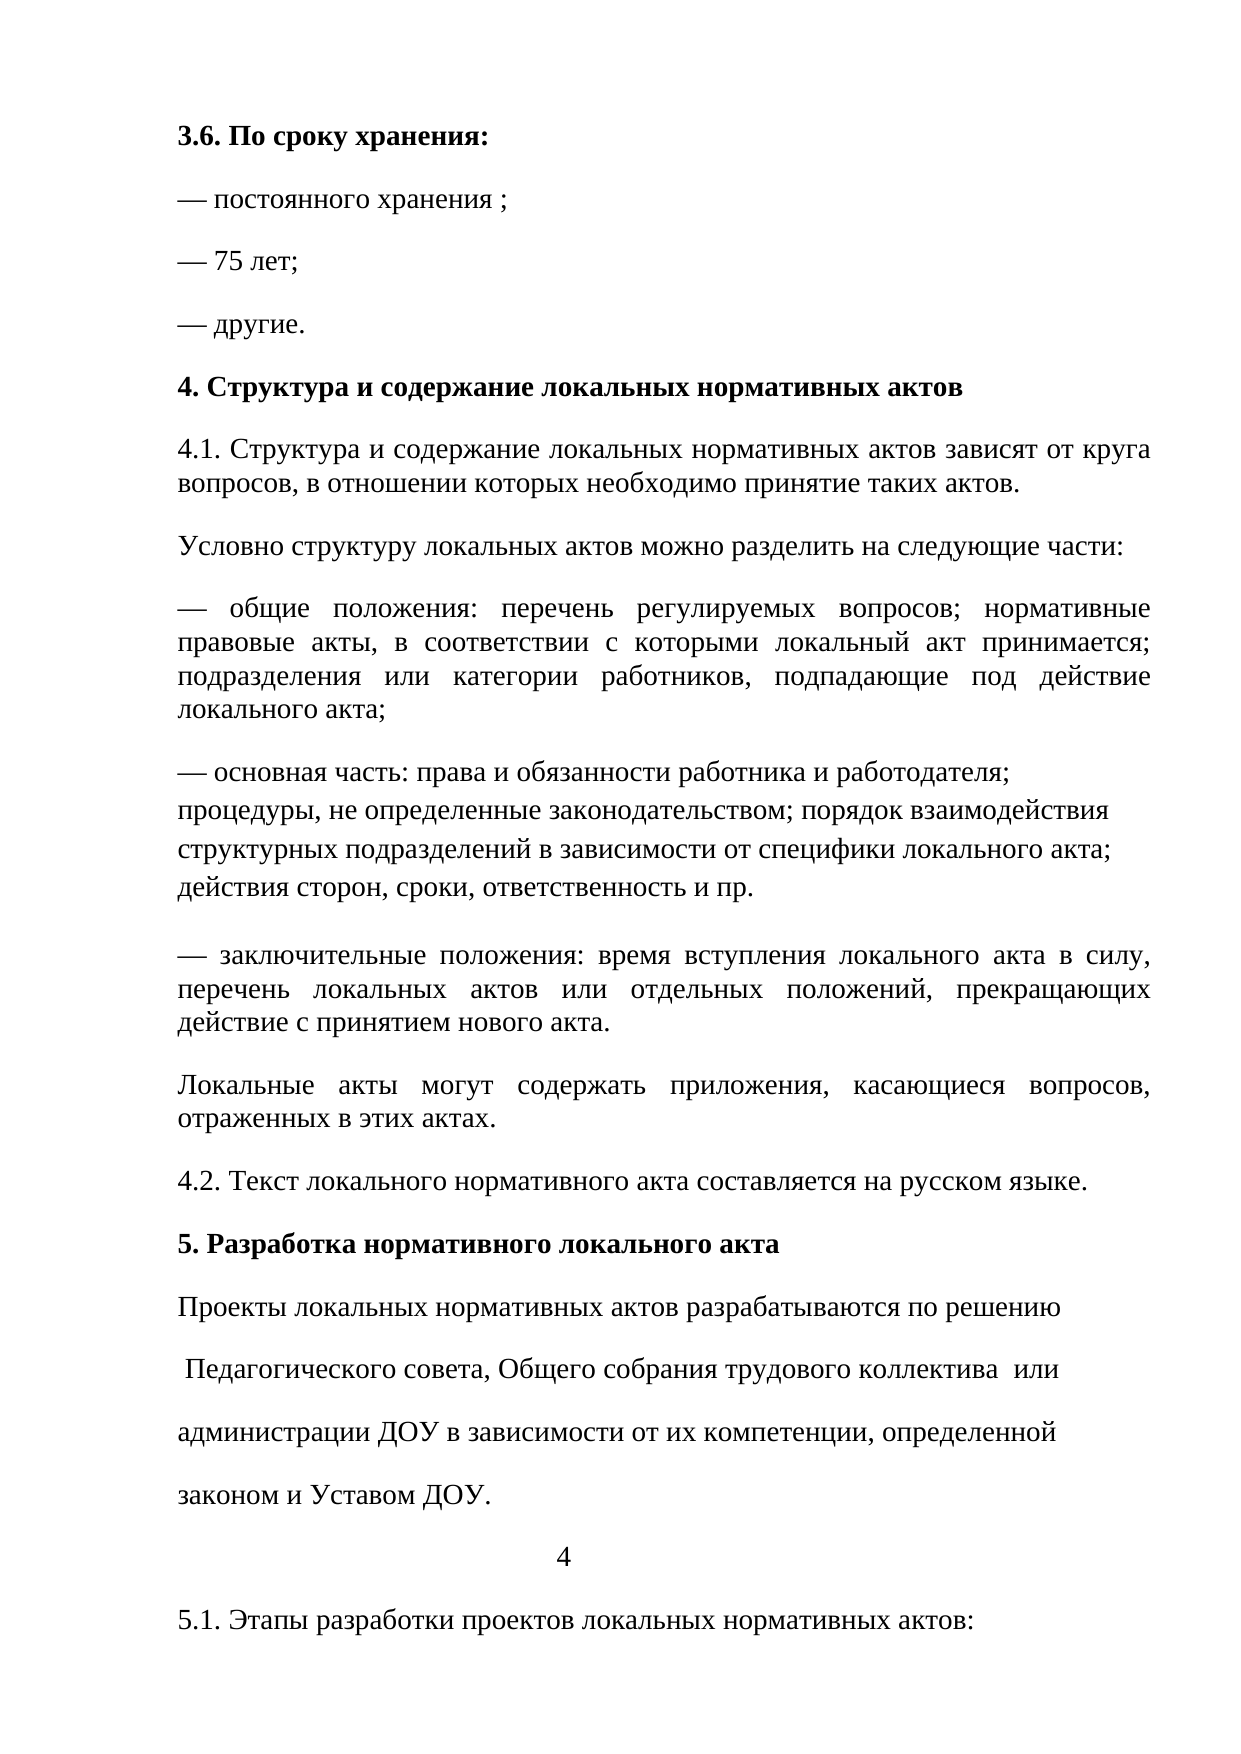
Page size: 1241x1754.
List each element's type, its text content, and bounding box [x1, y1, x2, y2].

text — заключительные положения: время вступления локального акта в силу, перечень локальных актов или отдельных положений, прекращающих действие с принятием нового акта. [177, 937, 1152, 1038]
text Педагогического совета, Общего собрания трудового коллектива или [177, 1351, 1152, 1385]
text — основная часть: права и обязанности работника и работодателя; процедуры, не определенные законодательством; порядок взаимодействия структурных подразделений в зависимости от специфики локального акта; действия сторон, сроки, ответственность и пр. [177, 754, 1152, 903]
text 3.6. По сроку хранения: [177, 118, 1152, 152]
text Условно структуру локальных актов можно разделить на следующие части: [177, 528, 1152, 561]
text Локальные акты могут содержать приложения, касающиеся вопросов, отраженных в этих актах. [177, 1067, 1152, 1134]
text Проекты локальных нормативных актов разрабатываются по решению [177, 1289, 1152, 1322]
text — постоянного хранения ; [177, 181, 1152, 214]
text — 75 лет; [177, 243, 1152, 277]
text — другие. [177, 306, 1152, 340]
text 4. Структура и содержание локальных нормативных актов [177, 369, 1152, 402]
text 5.1. Этапы разработки проектов локальных нормативных актов: [177, 1602, 1152, 1636]
text — общие положения: перечень регулируемых вопросов; нормативные правовые акты, в соответствии с которыми локальный акт принимается; подразделения или категории работников, подпадающие под действие локального акта; [177, 591, 1152, 725]
text 5. Разработка нормативного локального акта [177, 1226, 1152, 1259]
text законом и Уставом ДОУ. [177, 1477, 1152, 1510]
text 4 [177, 1539, 1152, 1573]
text 4.1. Структура и содержание локальных нормативных актов зависят от круга вопросов, в отношении которых необходимо принятие таких актов. [177, 432, 1152, 499]
text администрации ДОУ в зависимости от их компетенции, определенной [177, 1414, 1152, 1448]
text 4.2. Текст локального нормативного акта составляется на русском языке. [177, 1163, 1152, 1197]
